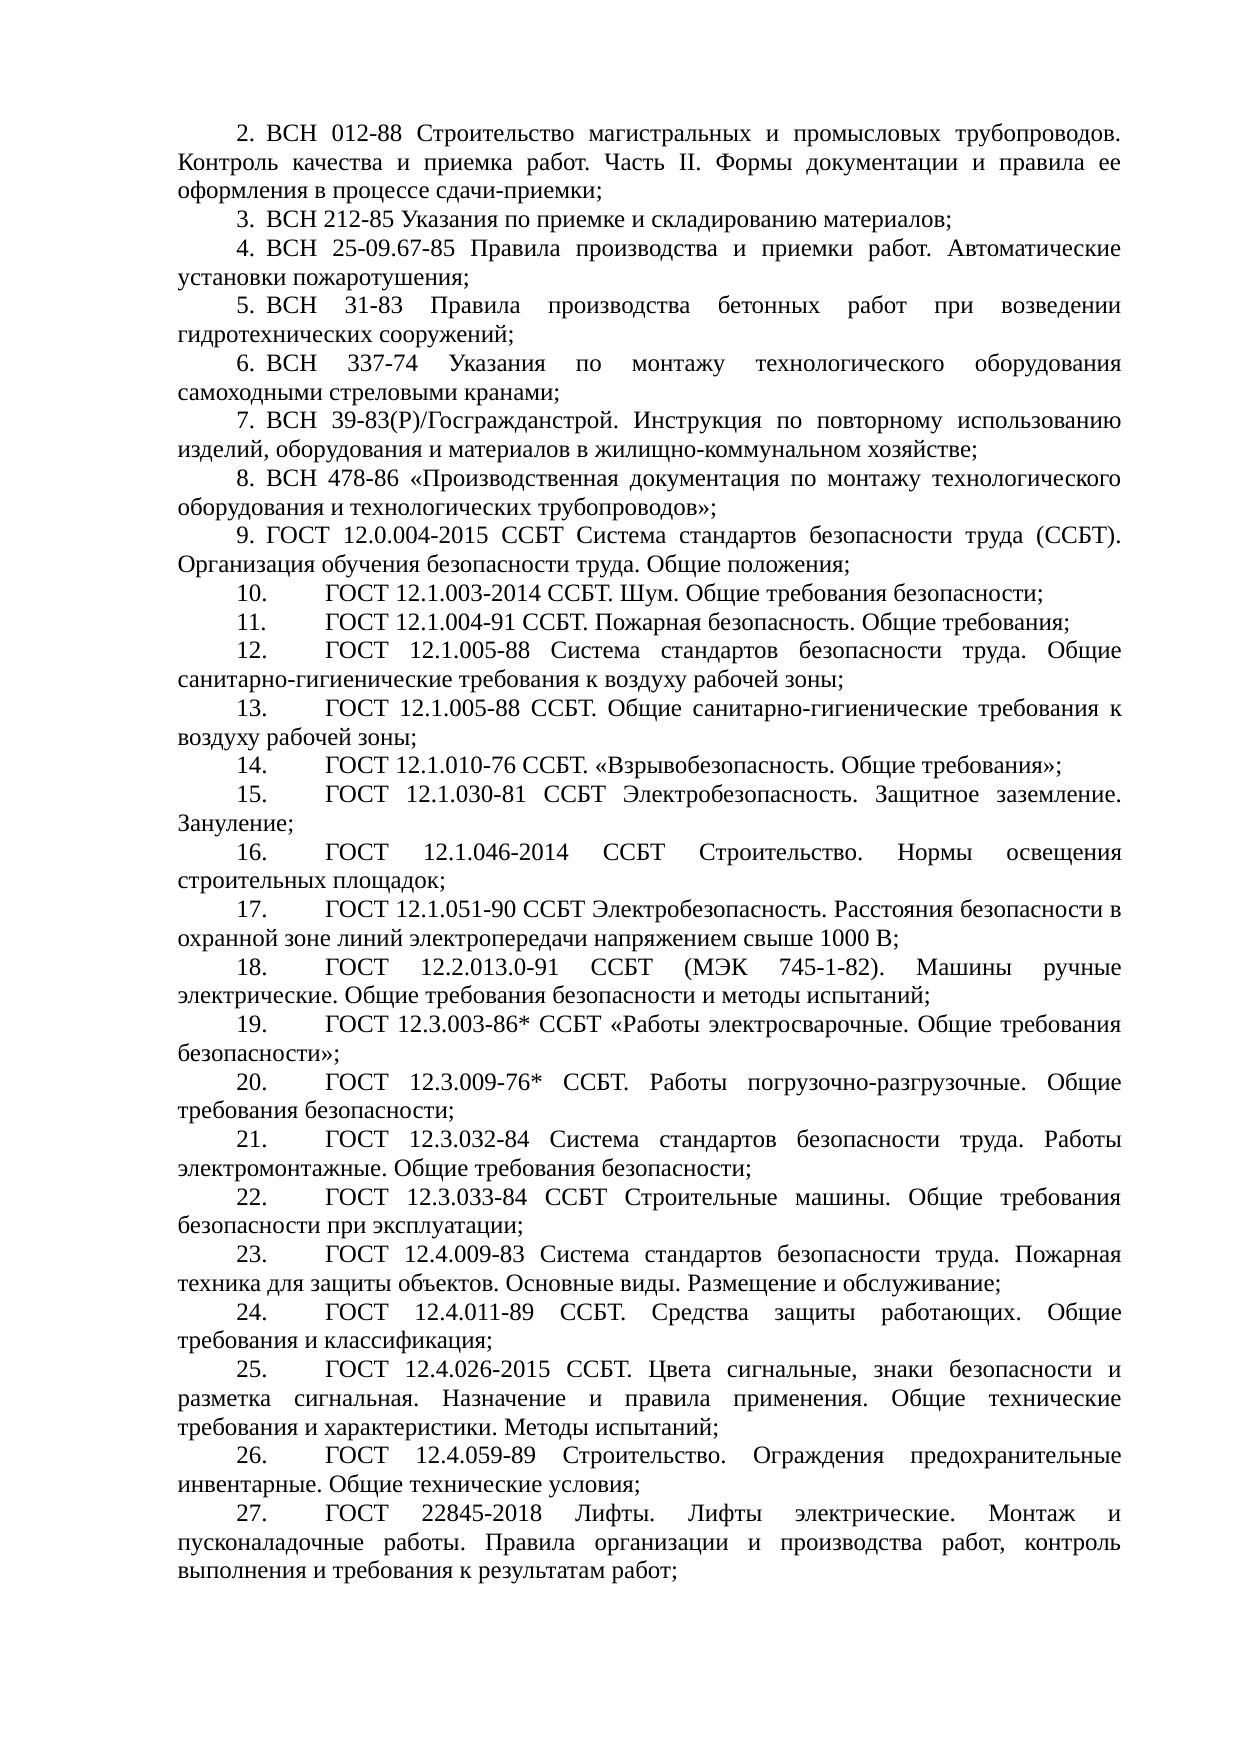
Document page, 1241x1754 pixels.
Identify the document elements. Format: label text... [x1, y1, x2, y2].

list ГОСТ 12.1.046-2014 ССБТ Строительство. Нормы освещения строительных площадок; [177, 837, 1122, 894]
list ГОСТ 12.1.051-90 ССБТ Электробезопасность. Расстояния безопасности в охранной зоне линий электропередачи напряжением свыше 1000 В; [177, 894, 1122, 952]
list ГОСТ 12.1.003-2014 ССБТ. Шум. Общие требования безопасности; [177, 578, 1122, 607]
list ГОСТ 12.1.004-91 ССБТ. Пожарная безопасность. Общие требования; [177, 607, 1122, 636]
list ГОСТ 12.0.004-2015 ССБТ Система стандартов безопасности труда (ССБТ). Организация обучения безопасности труда. Общие положения; [177, 521, 1122, 578]
list ГОСТ 12.1.030-81 ССБТ Электробезопасность. Защитное заземление. Зануление; [177, 779, 1122, 837]
list ГОСТ 12.1.005-88 ССБТ. Общие санитарно-гигиенические требования к воздуху рабочей зоны; [177, 693, 1122, 751]
list ГОСТ 12.1.005-88 Система стандартов безопасности труда. Общие санитарно-гигиенические требования к воздуху рабочей зоны; [177, 636, 1122, 693]
list ВСН 012-88 Строительство магистральных и промысловых трубопроводов. Контроль качества и приемка работ. Часть II. Формы документации и правила ее оформления в процессе сдачи-приемки; [177, 118, 1122, 204]
list ГОСТ 12.3.032-84 Система стандартов безопасности труда. Работы электромонтажные. Общие требования безопасности; [177, 1124, 1122, 1182]
list ГОСТ 12.3.009-76* ССБТ. Работы погрузочно-разгрузочные. Общие требования безопасности; [177, 1067, 1122, 1124]
list ВСН 31-83 Правила производства бетонных работ при возведении гидротехнических сооружений; [177, 291, 1122, 348]
list ГОСТ 12.3.003-86* ССБТ «Работы электросварочные. Общие требования безопасности»; [177, 1009, 1122, 1067]
list ВСН 212-85 Указания по приемке и складированию материалов; [177, 204, 1122, 233]
list ВСН 478-86 «Производственная документация по монтажу технологического оборудования и технологических трубопроводов»; [177, 463, 1122, 521]
list ГОСТ 12.4.009-83 Система стандартов безопасности труда. Пожарная техника для защиты объектов. Основные виды. Размещение и обслуживание; [177, 1239, 1122, 1297]
list ГОСТ 12.1.010-76 ССБТ. «Взрывобезопасность. Общие требования»; [177, 751, 1122, 779]
list ГОСТ 12.3.033-84 ССБТ Строительные машины. Общие требования безопасности при эксплуатации; [177, 1182, 1122, 1239]
list ГОСТ 22845-2018 Лифты. Лифты электрические. Монтаж и пусконаладочные работы. Правила организации и производства работ, контроль выполнения и требования к результатам работ; [177, 1498, 1122, 1584]
list ВСН 25-09.67-85 Правила производства и приемки работ. Автоматические установки пожаротушения; [177, 233, 1122, 291]
list ВСН 337-74 Указания по монтажу технологического оборудования самоходными стреловыми кранами; [177, 348, 1122, 406]
list ГОСТ 12.4.011-89 ССБТ. Средства защиты работающих. Общие требования и классификация; [177, 1297, 1122, 1354]
list ГОСТ 12.2.013.0-91 ССБТ (МЭК 745-1-82). Машины ручные электрические. Общие требования безопасности и методы испытаний; [177, 952, 1122, 1009]
list ГОСТ 12.4.059-89 Строительство. Ограждения предохранительные инвентарные. Общие технические условия; [177, 1441, 1122, 1498]
list ВСН 39-83(Р)/Госгражданстрой. Инструкция по повторному использованию изделий, оборудования и материалов в жилищно-коммунальном хозяйстве; [177, 406, 1122, 463]
list ГОСТ 12.4.026-2015 ССБТ. Цвета сигнальные, знаки безопасности и разметка сигнальная. Назначение и правила применения. Общие технические требования и характеристики. Методы испытаний; [177, 1354, 1122, 1441]
